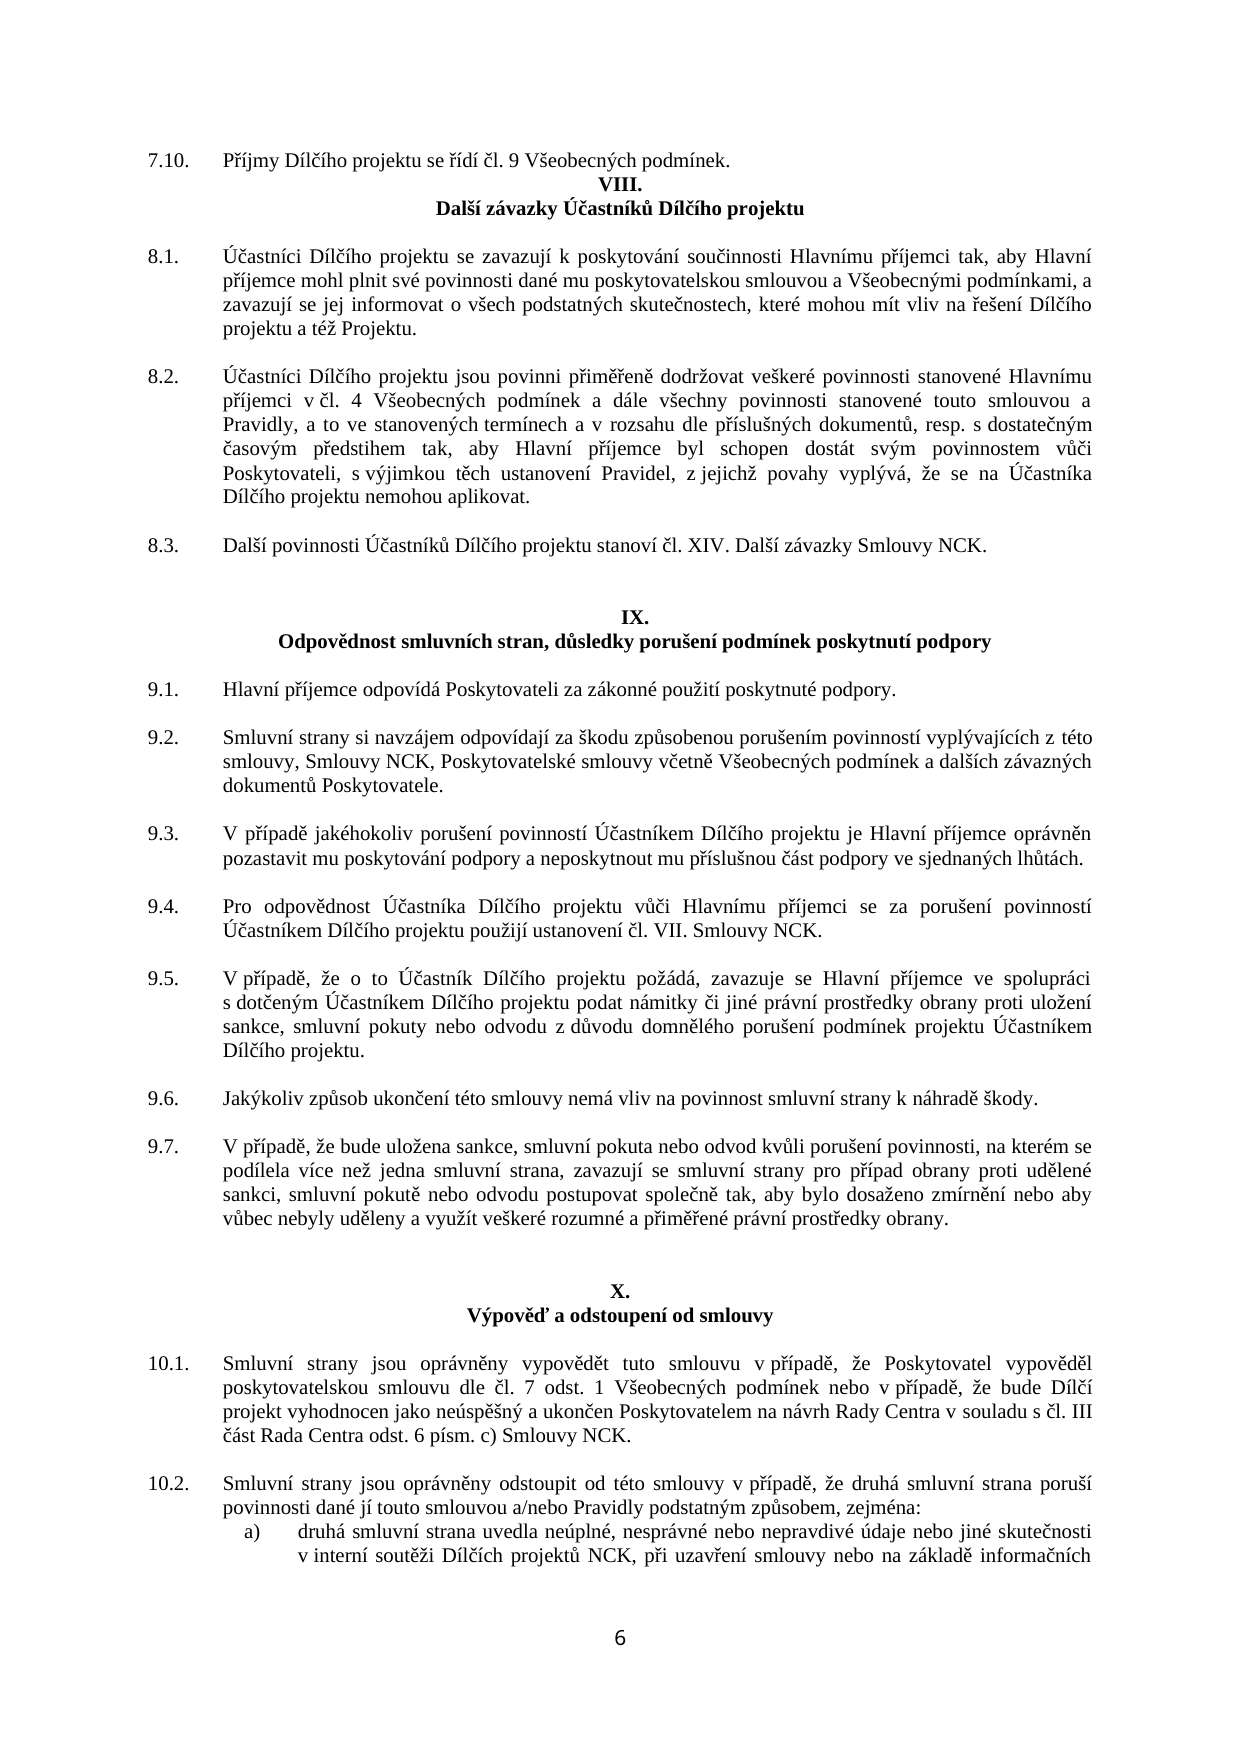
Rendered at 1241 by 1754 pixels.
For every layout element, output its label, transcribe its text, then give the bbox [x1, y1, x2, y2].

list Hlavní příjemce odpovídá Poskytovateli za zákonné použití poskytnuté podpory. [148, 677, 1093, 701]
text VIII. [148, 172, 1093, 196]
list Příjmy Dílčího projektu se řídí čl. 9 Všeobecných podmínek. [148, 148, 1093, 172]
text Výpověď a odstoupení od smlouvy [148, 1303, 1093, 1327]
list V případě jakéhokoliv porušení povinností Účastníkem Dílčího projektu je Hlavní příjemce oprávněn pozastavit mu poskytování podpory a neposkytnout mu příslušnou část podpory ve sjednaných lhůtách. [148, 821, 1093, 869]
list Pro odpovědnost Účastníka Dílčího projektu vůči Hlavnímu příjemci se za porušení povinností Účastníkem Dílčího projektu použijí ustanovení čl. VII. Smlouvy NCK. [148, 893, 1093, 942]
list V případě, že o to Účastník Dílčího projektu požádá, zavazuje se Hlavní příjemce ve spolupráci s dotčeným Účastníkem Dílčího projektu podat námitky či jiné právní prostředky obrany proti uložení sankce, smluvní pokuty nebo odvodu z důvodu domnělého porušení podmínek projektu Účastníkem Dílčího projektu. [148, 966, 1093, 1062]
text X. [148, 1278, 1093, 1303]
list Smluvní strany jsou oprávněny vypovědět tuto smlouvu v případě, že Poskytovatel vypověděl poskytovatelskou smlouvu dle čl. 7 odst. 1 Všeobecných podmínek nebo v případě, že bude Dílčí projekt vyhodnocen jako neúspěšný a ukončen Poskytovatelem na návrh Rady Centra v souladu s čl. III část Rada Centra odst. 6 písm. c) Smlouvy NCK. [148, 1351, 1093, 1447]
list V případě, že bude uložena sankce, smluvní pokuta nebo odvod kvůli porušení povinnosti, na kterém se podílela více než jedna smluvní strana, zavazují se smluvní strany pro případ obrany proti udělené sankci, smluvní pokutě nebo odvodu postupovat společně tak, aby bylo dosaženo zmírnění nebo aby vůbec nebyly uděleny a využít veškeré rozumné a přiměřené právní prostředky obrany. [148, 1134, 1093, 1230]
list Účastníci Dílčího projektu jsou povinni přiměřeně dodržovat veškeré povinnosti stanovené Hlavnímu příjemci v čl. 4 Všeobecných podmínek a dále všechny povinnosti stanovené touto smlouvou a Pravidly, a to ve stanovených termínech a v rozsahu dle příslušných dokumentů, resp. s dostatečným časovým předstihem tak, aby Hlavní příjemce byl schopen dostát svým povinnostem vůči Poskytovateli, s výjimkou těch ustanovení Pravidel, z jejichž povahy vyplývá, že se na Účastníka Dílčího projektu nemohou aplikovat. [148, 364, 1093, 508]
text Odpovědnost smluvních stran, důsledky porušení podmínek poskytnutí podpory [177, 629, 1093, 653]
list Smluvní strany jsou oprávněny odstoupit od této smlouvy v případě, že druhá smluvní strana poruší povinnosti dané jí touto smlouvou a/nebo Pravidly podstatným způsobem, zejména: [148, 1471, 1093, 1519]
list Další povinnosti Účastníků Dílčího projektu stanoví čl. XIV. Další závazky Smlouvy NCK. [148, 533, 1093, 557]
list Účastníci Dílčího projektu se zavazují k poskytování součinnosti Hlavnímu příjemci tak, aby Hlavní příjemce mohl plnit své povinnosti dané mu poskytovatelskou smlouvou a Všeobecnými podmínkami, a zavazují se jej informovat o všech podstatných skutečnostech, které mohou mít vliv na řešení Dílčího projektu a též Projektu. [148, 244, 1093, 340]
list Smluvní strany si navzájem odpovídají za škodu způsobenou porušením povinností vyplývajících z této smlouvy, Smlouvy NCK, Poskytovatelské smlouvy včetně Všeobecných podmínek a dalších závazných dokumentů Poskytovatele. [148, 725, 1093, 797]
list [260, 1519, 1093, 1567]
text Další závazky Účastníků Dílčího projektu [148, 196, 1093, 220]
text IX. [177, 605, 1093, 629]
list Jakýkoliv způsob ukončení této smlouvy nemá vliv na povinnost smluvní strany k náhradě škody. [148, 1086, 1093, 1110]
